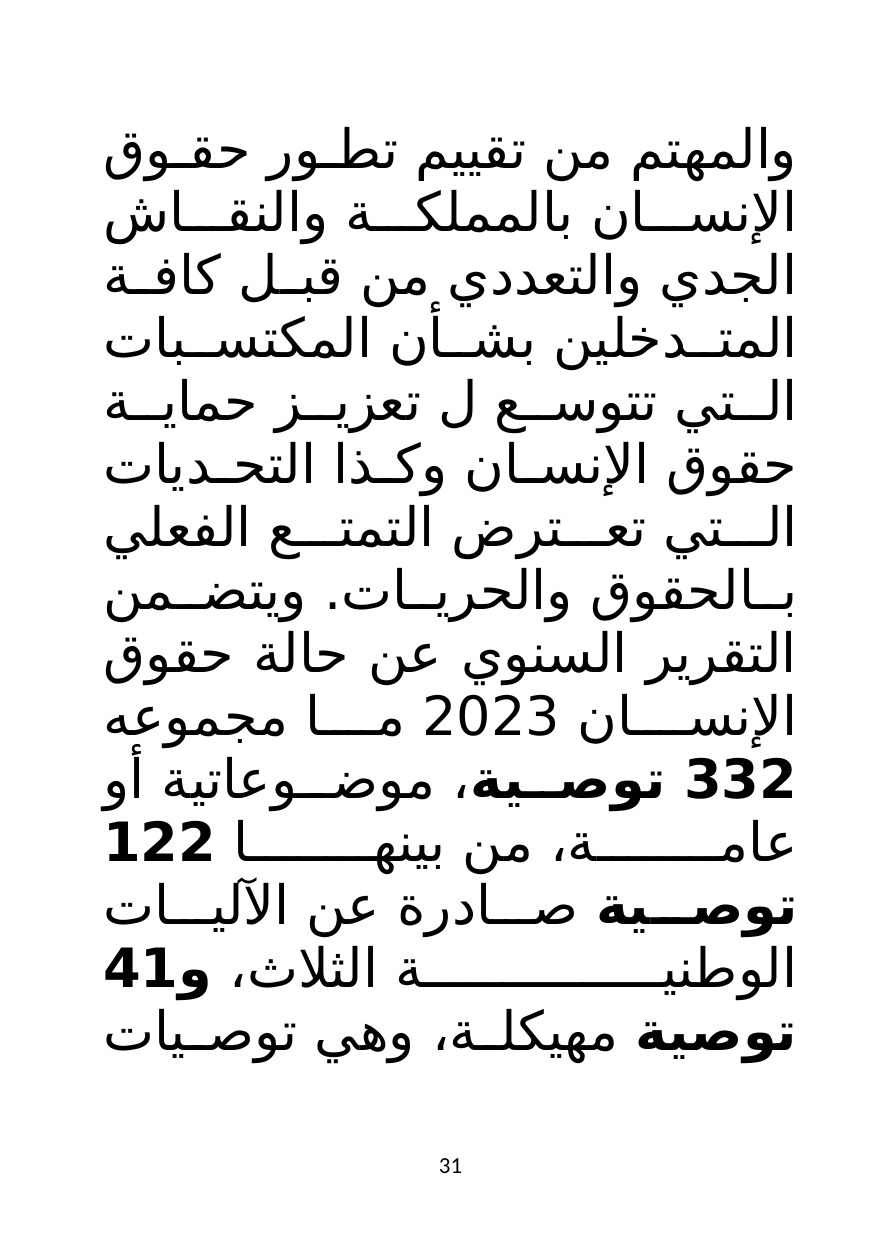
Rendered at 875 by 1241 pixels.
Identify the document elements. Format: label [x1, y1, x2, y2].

list [103, 118, 797, 1063]
